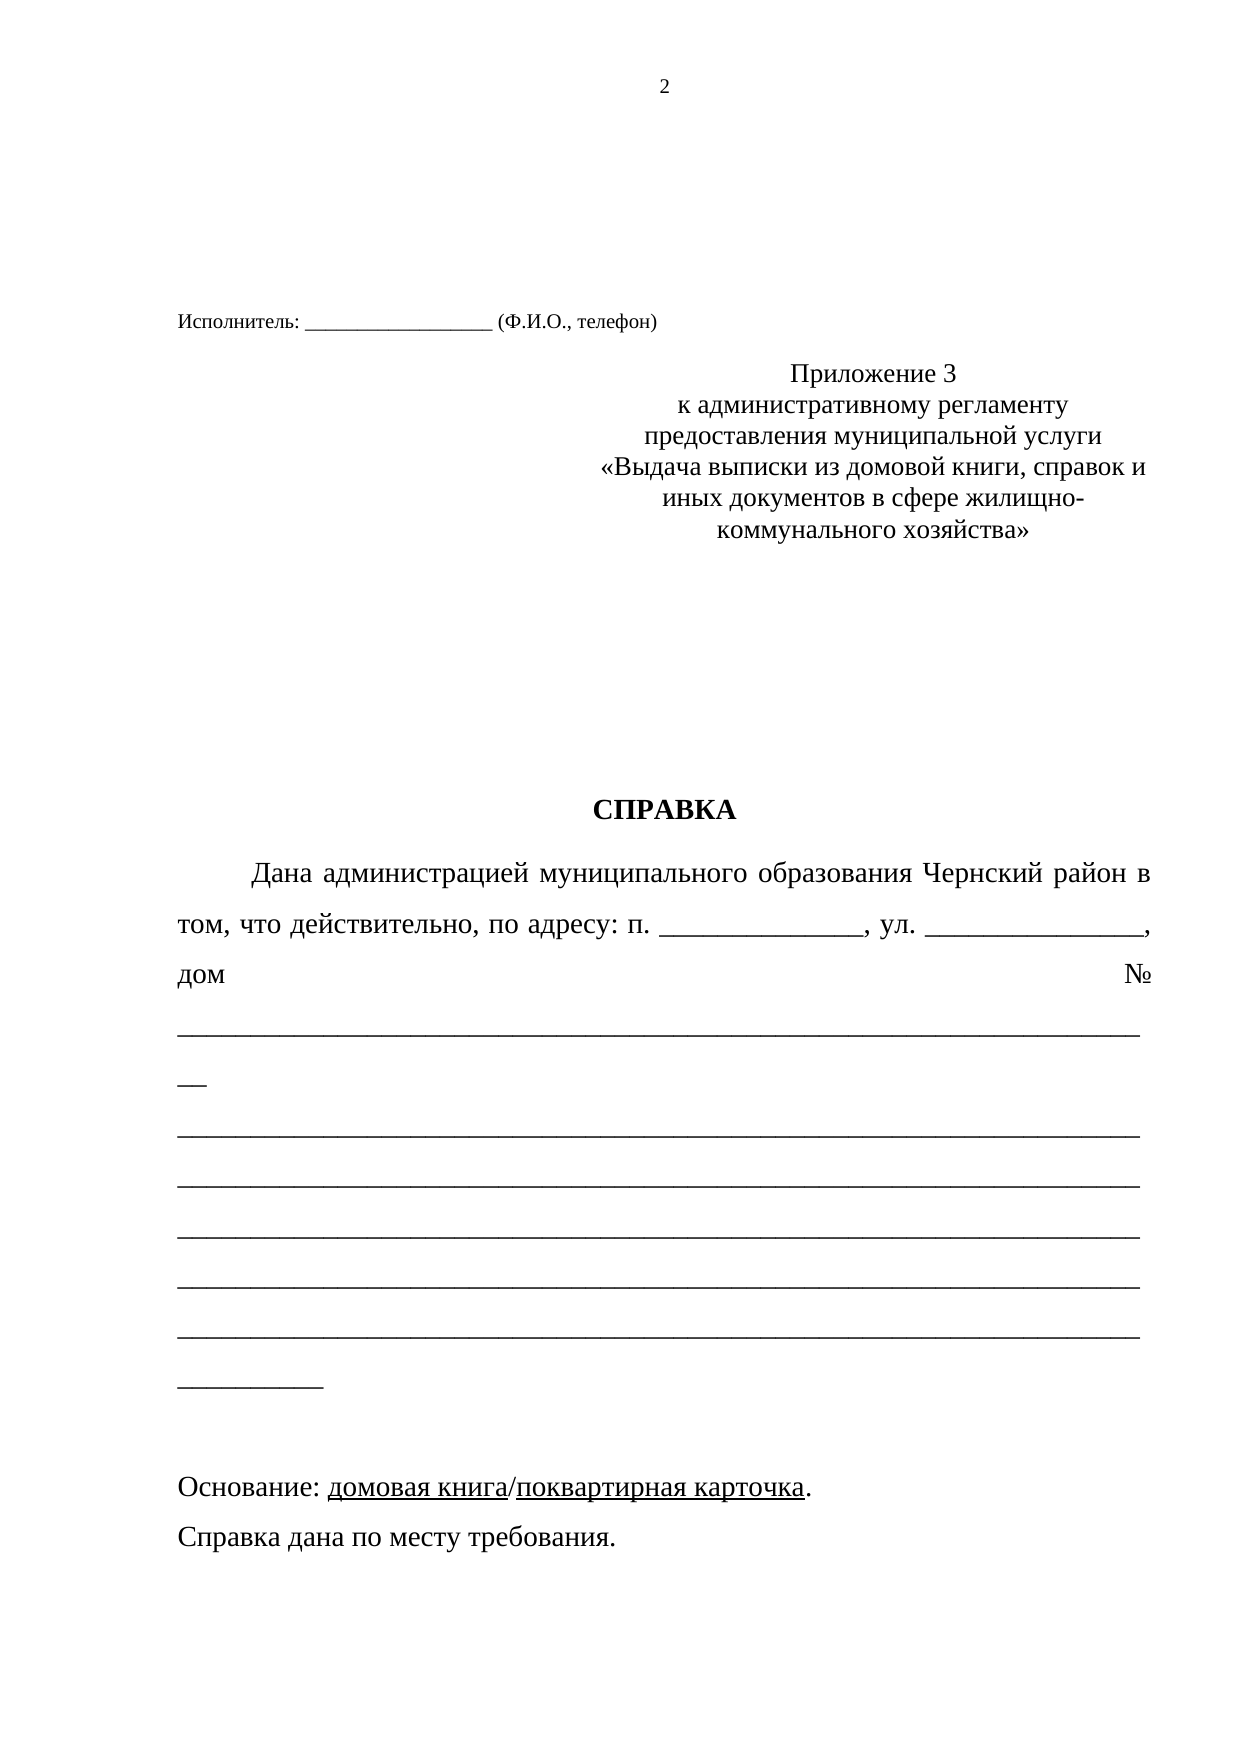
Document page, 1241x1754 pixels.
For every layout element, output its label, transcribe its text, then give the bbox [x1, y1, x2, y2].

text ____________________________________________________________________________________________________________________________________________________________________________________________________________________________________________________________________________________________________________________________________________________ [177, 1107, 1152, 1392]
text Исполнитель: __________________ (Ф.И.О., телефон) [177, 309, 1152, 333]
table_header Приложение 3 к административному регламенту предоставления муниципальной услуги «Выдача выписки из домовой книги, справок и иных документов в сфере жилищно-коммунального хозяйства» [573, 357, 1174, 544]
text Справка дана по месту требования. [177, 1519, 1152, 1553]
text Дана администрацией муниципального образования Чернский район в том, что действительно, по адресу: п. ______________, ул. _______________, дом № ____________________________________________________________________ [177, 855, 1152, 1090]
text СПРАВКА [177, 792, 1152, 825]
text Основание: домовая книга/поквартирная карточка. [177, 1469, 1152, 1502]
